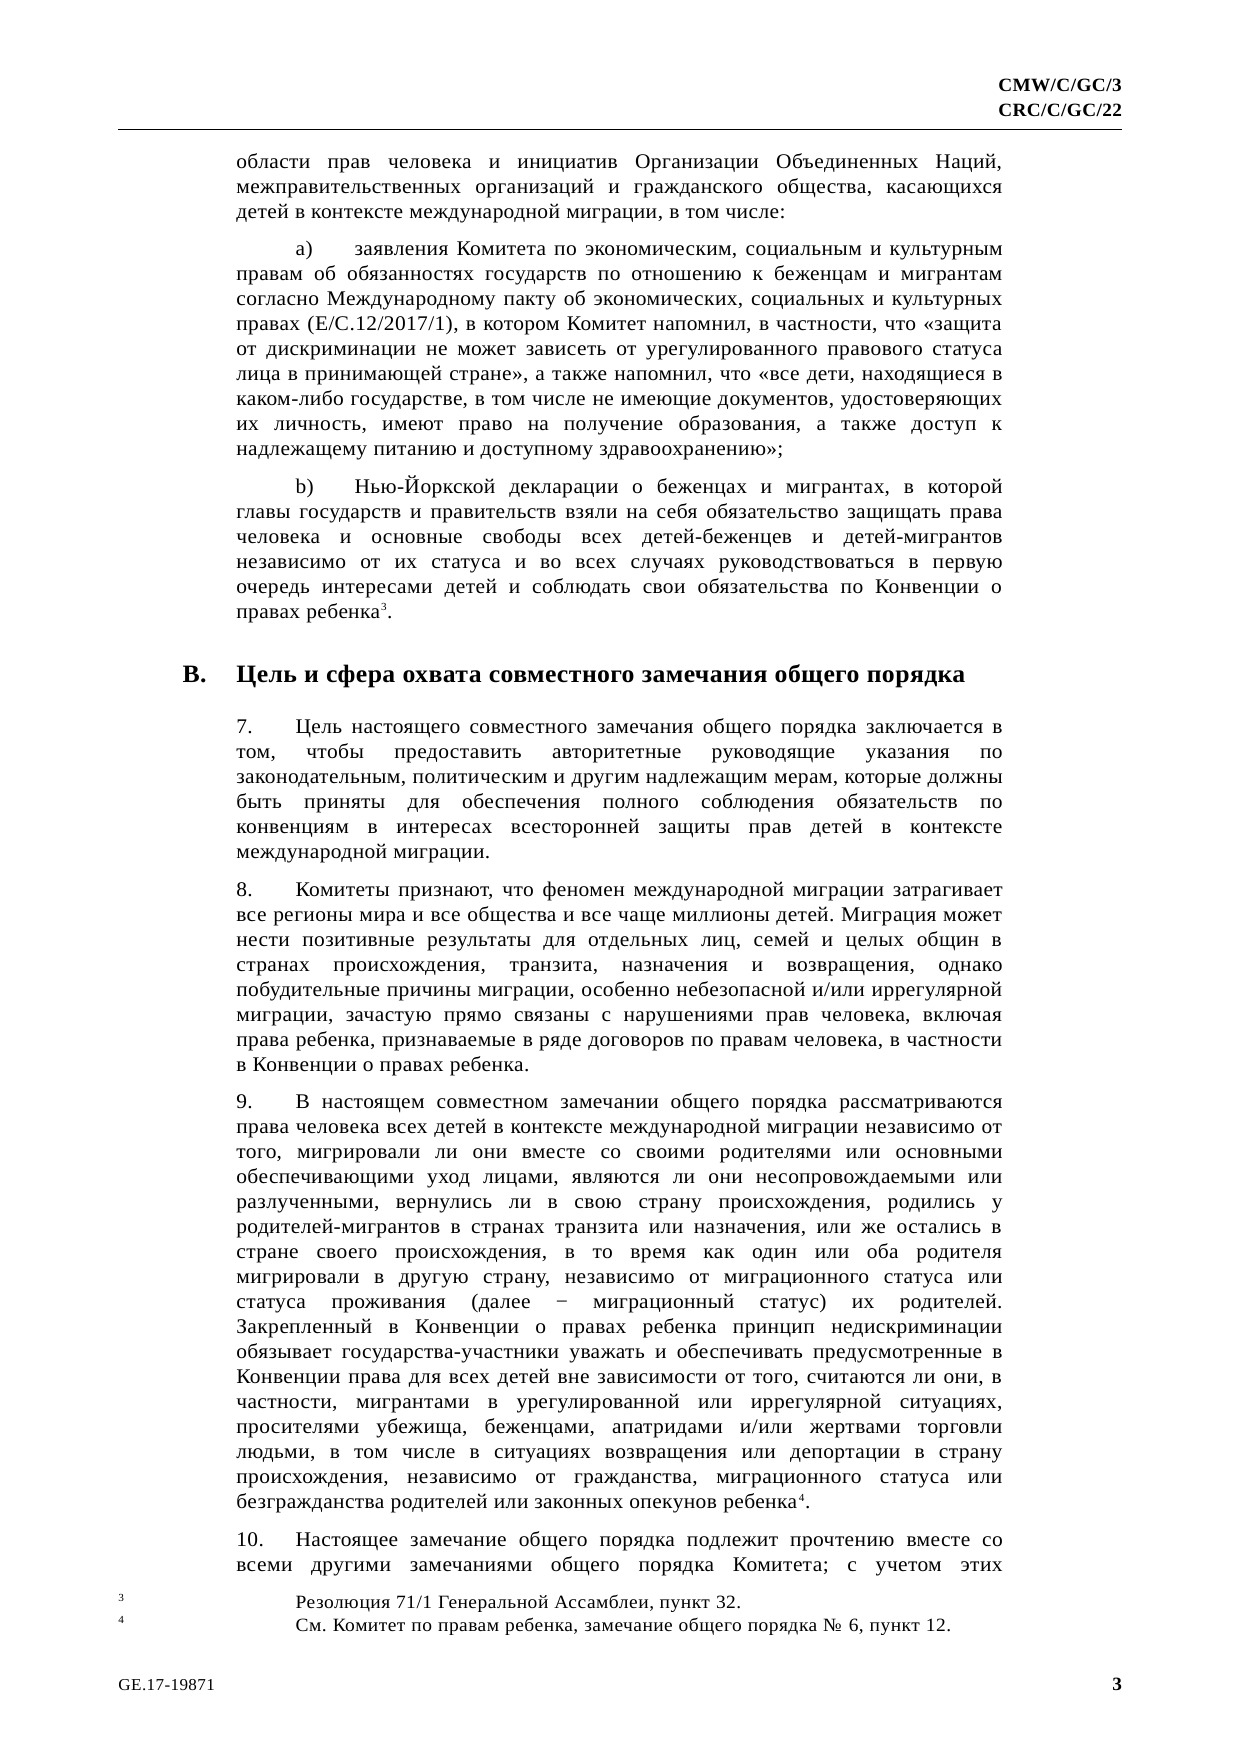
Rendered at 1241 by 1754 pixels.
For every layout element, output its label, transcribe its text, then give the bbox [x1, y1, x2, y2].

text a) заявления Комитета по экономическим, социальным и культурным правам об обязанностях государств по отношению к беженцам и мигрантам согласно Международному пакту об экономических, социальных и культурных правах (E/C.12/2017/1), в котором Комитет напомнил, в частности, что «защита от дискриминации не может зависеть от урегулированного правового статуса лица в принимающей стране», а также напомнил, что «все дети, находящиеся в каком-либо государстве, в том числе не имеющие документов, удостоверяющих их личность, имеют право на получение образования, а также доступ к надлежащему питанию и доступному здравоохранению»; [236, 235, 1004, 460]
text b) Нью-Йоркской декларации о беженцах и мигрантах, в которой главы государств и правительств взяли на себя обязательство защищать права человека и основные свободы всех детей-беженцев и детей-мигрантов независимо от их статуса и во всех случаях руководствоваться в первую очередь интересами детей и соблюдать свои обязательства по Конвенции о правах ребенка. [236, 473, 1004, 623]
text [236, 148, 1004, 223]
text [236, 1526, 1004, 1576]
text 7. Цель настоящего совместного замечания общего порядка заключается в том, чтобы предоставить авторитетные руководящие указания по законодательным, политическим и другим надлежащим мерам, которые должны быть приняты для обеспечения полного соблюдения обязательств по конвенциям в интересах всесторонней защиты прав детей в контексте международной миграции. [236, 713, 1004, 863]
text 9. В настоящем совместном замечании общего порядка рассматриваются права человека всех детей в контексте международной миграции независимо от того, мигрировали ли они вместе со своими родителями или основными обеспечивающими уход лицами, являются ли они несопровождаемыми или разлученными, вернулись ли в свою страну происхождения, родились у родителей-мигрантов в странах транзита или назначения, или же остались в стране своего происхождения, в то время как один или оба родителя мигрировали в другую страну, независимо от миграционного статуса или статуса проживания (далее − миграционный статус) их родителей. Закрепленный в Конвенции о правах ребенка принцип недискриминации обязывает государства-участники уважать и обеспечивать предусмотренные в Конвенции права для всех детей вне зависимости от того, считаются ли они, в частности, мигрантами в урегулированной или иррегулярной ситуациях, просителями убежища, беженцами, апатридами и/или жертвами торговли людьми, в том числе в ситуациях возвращения или депортации в страну происхождения, независимо от гражданства, миграционного статуса или безгражданства родителей или законных опекунов ребенка. [236, 1088, 1004, 1513]
text 8. Комитеты признают, что феномен международной миграции затрагивает все регионы мира и все общества и все чаще миллионы детей. Миграция может нести позитивные результаты для отдельных лиц, семей и целых общин в странах происхождения, транзита, назначения и возвращения, однако побудительные причины миграции, особенно небезопасной и/или иррегулярной миграции, зачастую прямо связаны с нарушениями прав человека, включая права ребенка, признаваемые в ряде договоров по правам человека, в частности в Конвенции о правах ребенка. [236, 876, 1004, 1076]
text B. Цель и сфера охвата совместного замечания общего порядка [118, 660, 1004, 688]
